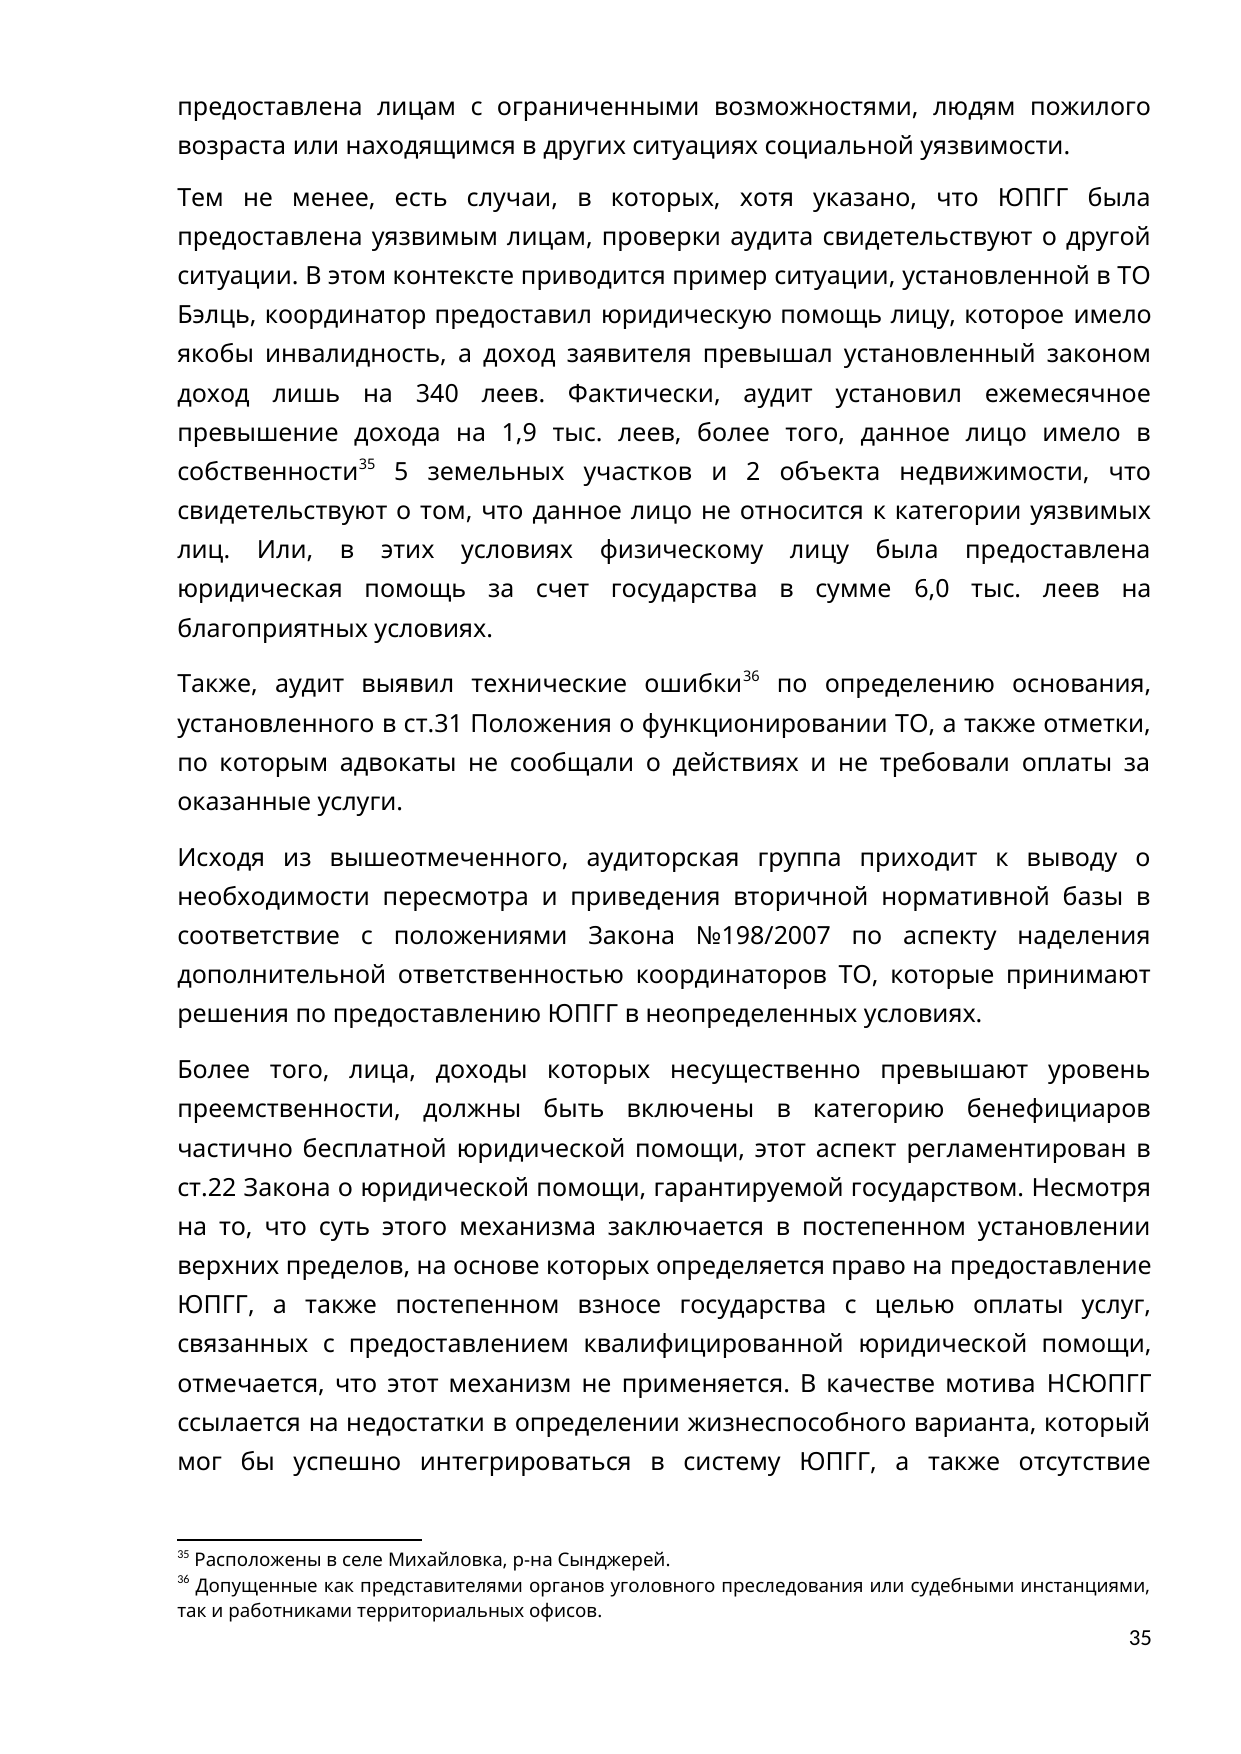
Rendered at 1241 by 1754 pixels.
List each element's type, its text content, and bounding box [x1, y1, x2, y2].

text Тем не менее, есть случаи, в которых, хотя указано, что ЮПГГ была предоставлена уязвимым лицам, проверки аудита свидетельствуют о другой ситуации. В этом контексте приводится пример ситуации, установленной в ТО Бэлць, координатор предоставил юридическую помощь лицу, которое имело якобы инвалидность, а доход заявителя превышал установленный законом доход лишь на 340 леев. Фактически, аудит установил ежемесячное превышение дохода на 1,9 тыс. леев, более того, данное лицо имело в собственности 5 земельных участков и 2 объекта недвижимости, что свидетельствуют о том, что данное лицо не относится к категории уязвимых лиц. Или, в этих условиях физическому лицу была предоставлена юридическая помощь за счет государства в сумме 6,0 тыс. леев на благоприятных условиях. [177, 179, 1152, 644]
text Исходя из вышеотмеченного, аудиторская группа приходит к выводу о необходимости пересмотра и приведения вторичной нормативной базы в соответствие с положениями Закона №198/2007 по аспекту наделения дополнительной ответственностью координаторов ТО, которые принимают решения по предоставлению ЮПГГ в неопределенных условиях. [177, 839, 1152, 1030]
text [177, 1052, 1152, 1478]
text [177, 88, 1152, 162]
text Также, аудит выявил технические ошибки по определению основания, установленного в ст.31 Положения о функционировании ТО, а также отметки, по которым адвокаты не сообщали о действиях и не требовали оплаты за оказанные услуги. [177, 666, 1152, 818]
